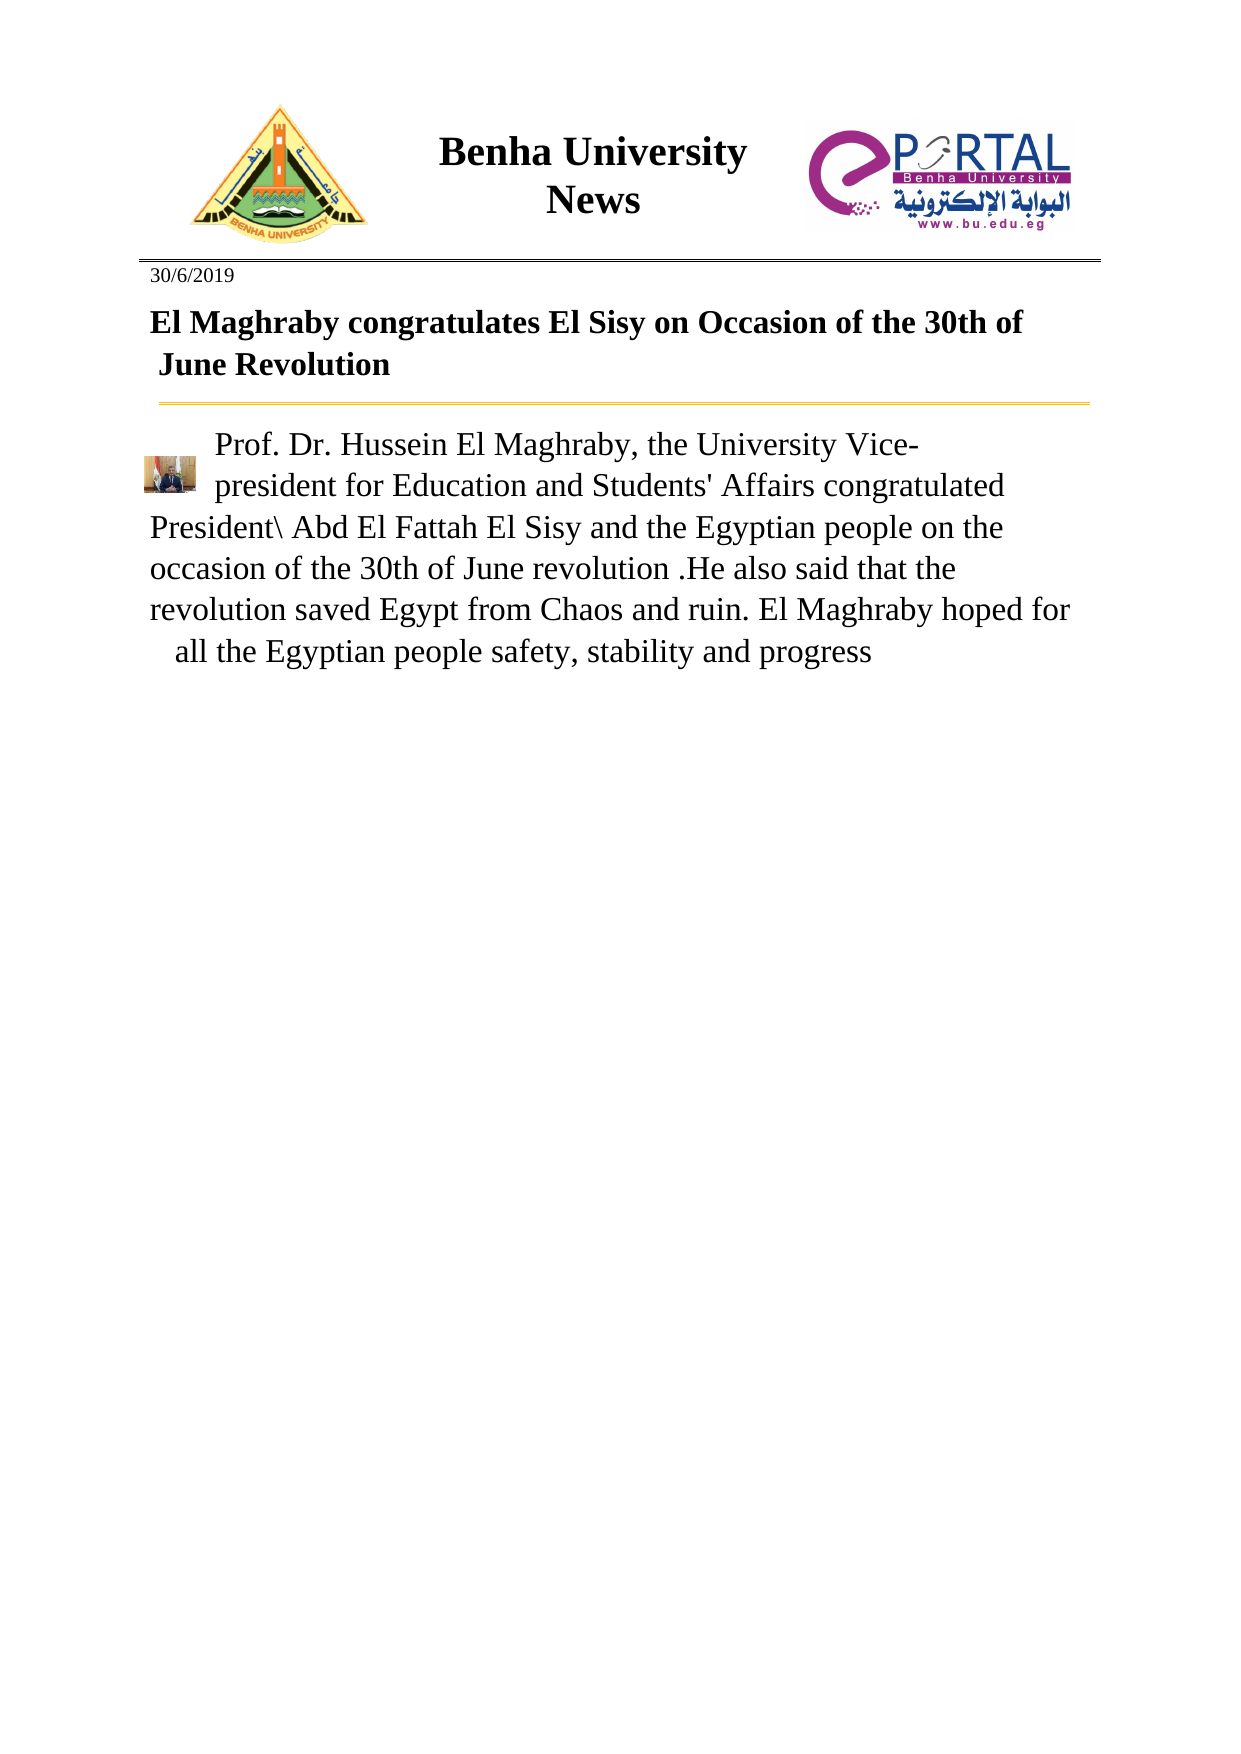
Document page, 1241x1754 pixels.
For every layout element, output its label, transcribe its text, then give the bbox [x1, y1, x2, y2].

text Prof. Dr. Hussein El Maghraby, the University Vice-president for Education and Students' Affairs congratulated President\ Abd El Fattah El Sisy and the Egyptian people on the occasion of the 30th of June revolution .He also said that the revolution saved Egypt from Chaos and ruin. El Maghraby hoped for all the Egyptian people safety, stability and progress [150, 424, 1090, 669]
text El Maghraby congratulates El Sisy on Occasion of the 30th of June Revolution [150, 303, 1090, 382]
picture [142, 456, 196, 491]
picture [804, 116, 1075, 233]
picture [180, 100, 368, 249]
